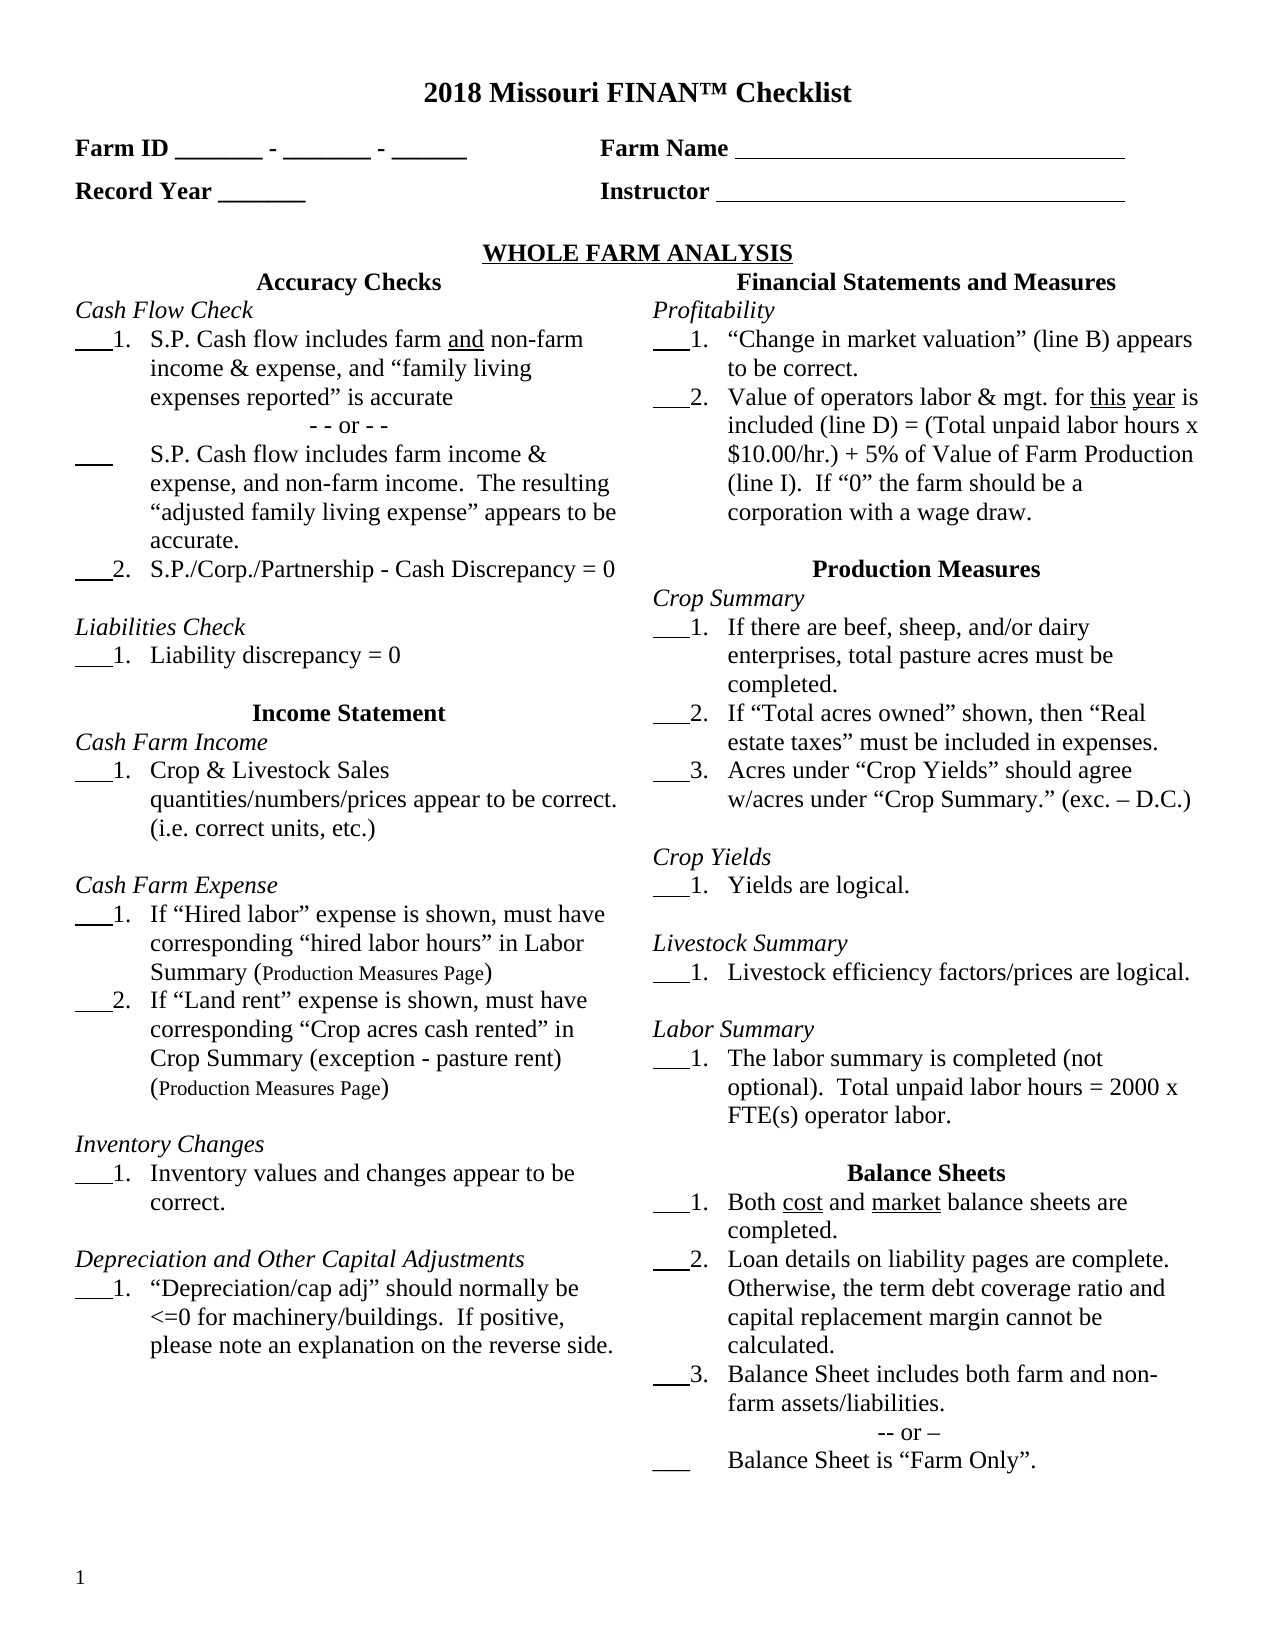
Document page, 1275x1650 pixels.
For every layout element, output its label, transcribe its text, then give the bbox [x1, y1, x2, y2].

text Liabilities Check [75, 612, 622, 641]
text 1. “Change in market valuation” (line B) appears to be correct. [652, 324, 1200, 382]
text WHOLE FARM ANALYSIS [75, 238, 1200, 267]
text (Production Measures Page) [75, 1072, 622, 1101]
text 1. Both cost and market balance sheets are completed. [652, 1187, 1200, 1244]
text 3. Balance Sheet includes both farm and non-farm assets/liabilities. [652, 1359, 1200, 1417]
text Income Statement [75, 698, 622, 727]
text 1. S.P. Cash flow includes farm and non-farm income & expense, and “family living expenses reported” is accurate [75, 324, 622, 411]
text 2. Loan details on liability pages are complete. Otherwise, the term debt coverage ratio and capital replacement margin cannot be calculated. [652, 1244, 1200, 1359]
text 1. The labor summary is completed (not optional). Total unpaid labor hours = 2000 x FTE(s) operator labor. [652, 1043, 1200, 1129]
text Financial Statements and Measures [652, 267, 1200, 296]
text 2018 Missouri FINAN™ Checklist [75, 75, 1200, 108]
text 1. If “Hired labor” expense is shown, must have corresponding “hired labor hours” in Labor Summary (Production Measures Page) [75, 899, 622, 986]
text 2. If “Land rent” expense is shown, must have corresponding “Crop acres cash rented” in Crop Summary (exception - pasture rent) [75, 986, 622, 1072]
text 1. Inventory values and changes appear to be correct. [75, 1158, 622, 1216]
text Crop Summary [652, 583, 1200, 612]
text - - or - - [75, 411, 622, 439]
text Production Measures [652, 554, 1200, 583]
text Livestock Summary [652, 928, 1200, 957]
text -- or – [652, 1417, 1200, 1446]
text Crop Yields [652, 842, 1200, 871]
text 1. If there are beef, sheep, and/or dairy enterprises, total pasture acres must be completed. [652, 612, 1200, 698]
text 1. Yields are logical. [652, 871, 1200, 899]
text 3. Acres under “Crop Yields” should agree w/acres under “Crop Summary.” (exc. – D.C.) [652, 756, 1200, 813]
text Balance Sheets [652, 1158, 1200, 1187]
text Profitability [652, 296, 1200, 324]
text Inventory Changes [75, 1129, 622, 1158]
text 2. If “Total acres owned” shown, then “Real estate taxes” must be included in expenses. [652, 698, 1200, 756]
text Cash Farm Income [75, 727, 622, 756]
text 1. Crop & Livestock Sales quantities/numbers/prices appear to be correct. (i.e. correct units, etc.) [75, 756, 622, 842]
text 1. Liability discrepancy = 0 [75, 641, 622, 669]
text Farm ID _______ - _______ - ______ Farm Name [75, 133, 1200, 161]
text 2. Value of operators labor & mgt. for this year is included (line D) = (Total unpaid labor hours x $10.00/hr.) + 5% of Value of Farm Production (line I). If “0” the farm should be a corporation with a wage draw. [652, 382, 1200, 526]
text Depreciation and Other Capital Adjustments [75, 1244, 622, 1273]
text 1. “Depreciation/cap adj” should normally be <=0 for machinery/buildings. If positive, please note an explanation on the reverse side. [75, 1273, 622, 1359]
text Labor Summary [652, 1014, 1200, 1043]
text ___ Balance Sheet is “Farm Only”. [652, 1446, 1200, 1474]
text 2. S.P./Corp./Partnership - Cash Discrepancy = 0 [75, 554, 622, 583]
text Cash Flow Check [75, 296, 622, 324]
text S.P. Cash flow includes farm income & expense, and non-farm income. The resulting “adjusted family living expense” appears to be accurate. [75, 439, 622, 554]
text Record Year _______ Instructor [75, 176, 1200, 204]
text Cash Farm Expense [75, 871, 622, 899]
text Accuracy Checks [75, 267, 622, 296]
text 1. Livestock efficiency factors/prices are logical. [652, 957, 1200, 986]
